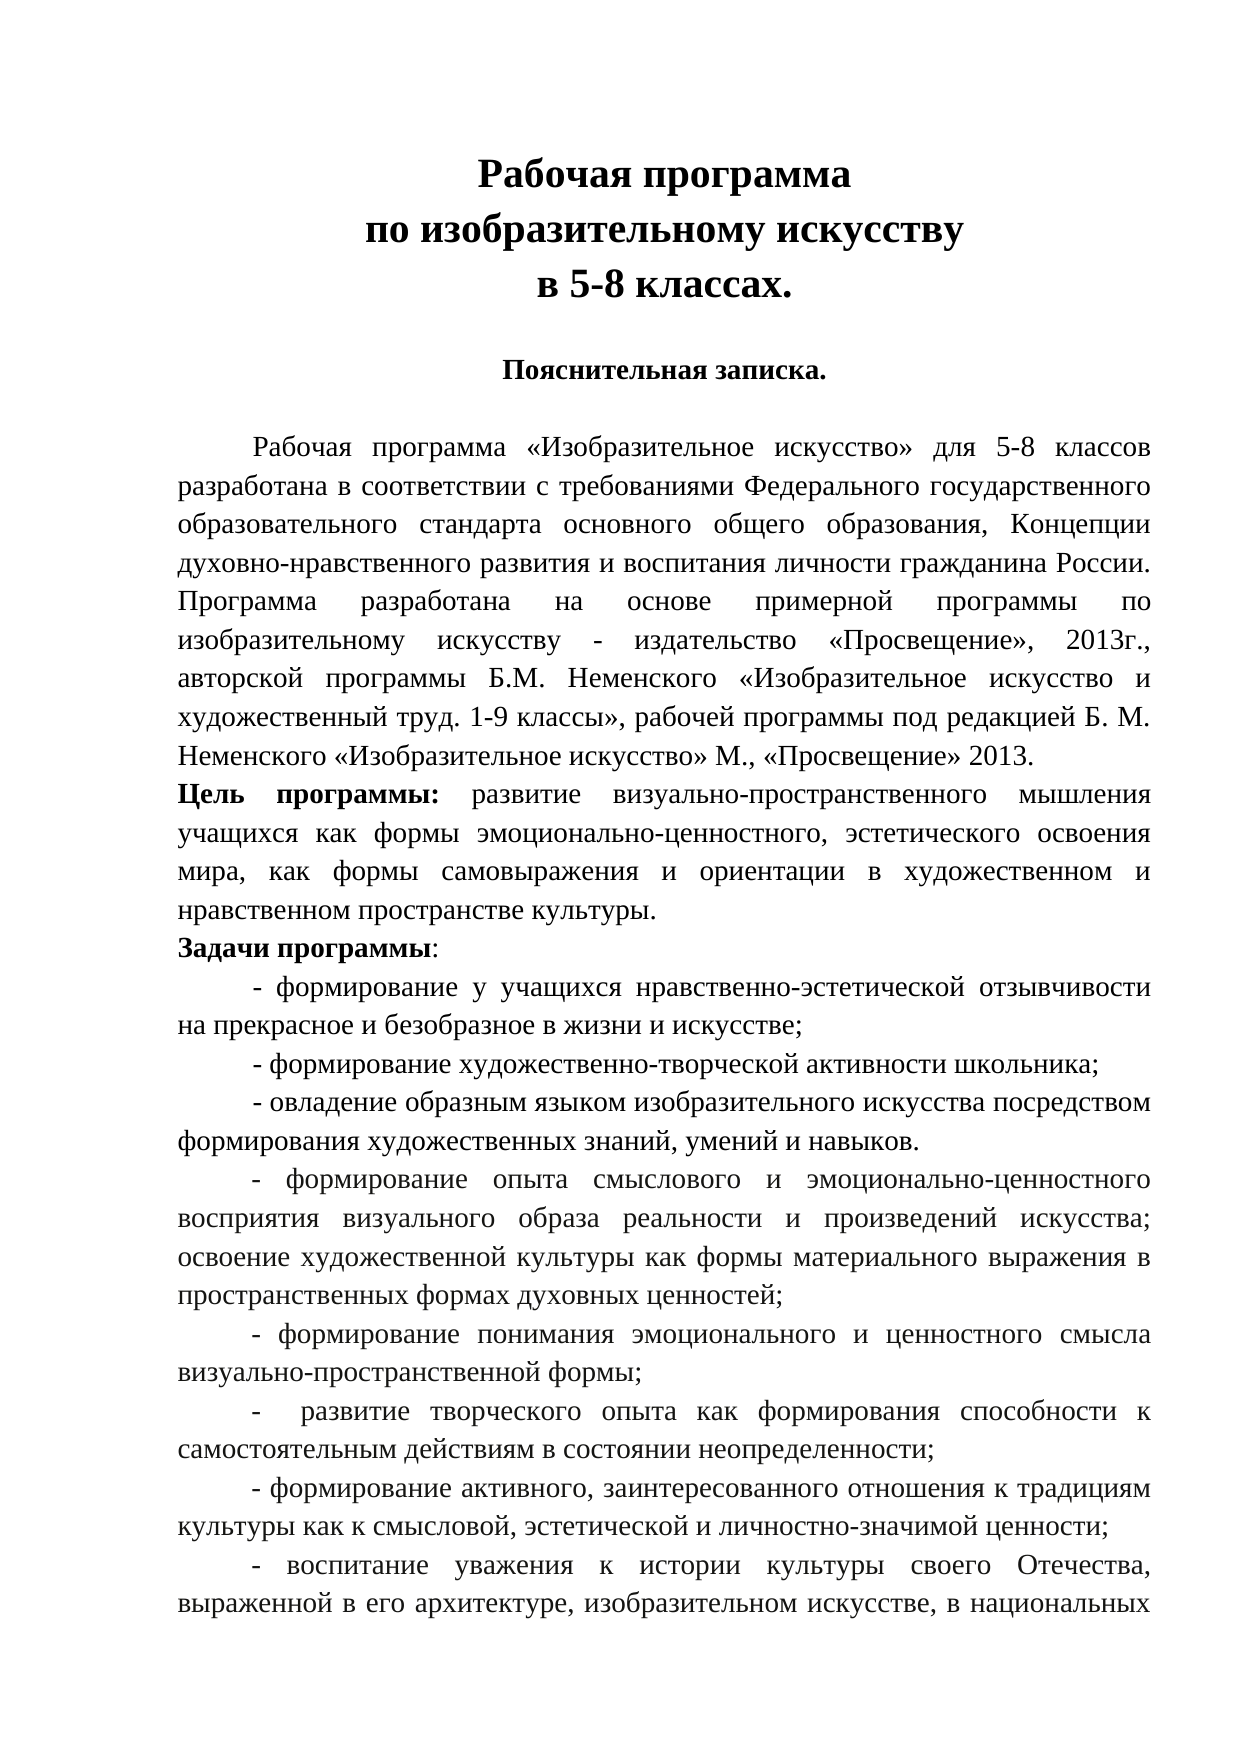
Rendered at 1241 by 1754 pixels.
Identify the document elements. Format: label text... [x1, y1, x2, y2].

text - развитие творческого опыта как формирования способности к самостоятельным действиям в состоянии неопределенности; [177, 1393, 1152, 1465]
text Пояснительная записка. [177, 352, 1152, 386]
text - формирование у учащихся нравственно-эстетической отзывчивости на прекрасное и безобразное в жизни и искусстве; [177, 969, 1152, 1041]
text в 5-8 классах. [177, 258, 1152, 306]
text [177, 1547, 1152, 1619]
text Задачи программы: [177, 930, 1152, 964]
text Рабочая программа [177, 148, 1152, 196]
text - формирование понимания эмоционального и ценностного смысла визуально-пространственной формы; [177, 1316, 1152, 1388]
text Рабочая программа «Изобразительное искусство» для 5-8 классов разработана в соответствии с требованиями Федерального государственного образовательного стандарта основного общего образования, Концепции духовно-нравственного развития и воспитания личности гражданина России. Программа разработана на основе примерной программы по изобразительному искусству - издательство «Просвещение», 2013г., авторской программы Б.М. Неменского «Изобразительное искусство и художественный труд. 1-9 классы», рабочей программы под редакцией Б. М. Неменского «Изобразительное искусство» М., «Просвещение» 2013. [177, 429, 1152, 771]
text по изобразительному искусству [177, 203, 1152, 251]
text - формирование активного, заинтересованного отношения к традициям культуры как к смысловой, эстетической и личностно-значимой ценности; [177, 1470, 1152, 1542]
text - формирование художественно-творческой активности школьника; [177, 1046, 1152, 1079]
text Цель программы: развитие визуально-пространственного мышления учащихся как формы эмоционально-ценностного, эстетического освоения мира, как формы самовыражения и ориентации в художественном и нравственном пространстве культуры. [177, 776, 1152, 925]
text - формирование опыта смыслового и эмоционально-ценностного восприятия визуального образа реальности и произведений искусства; освоение художественной культуры как формы материального выражения в пространственных формах духовных ценностей; [177, 1162, 1152, 1311]
text - овладение образным языком изобразительного искусства посредством формирования художественных знаний, умений и навыков. [177, 1084, 1152, 1157]
